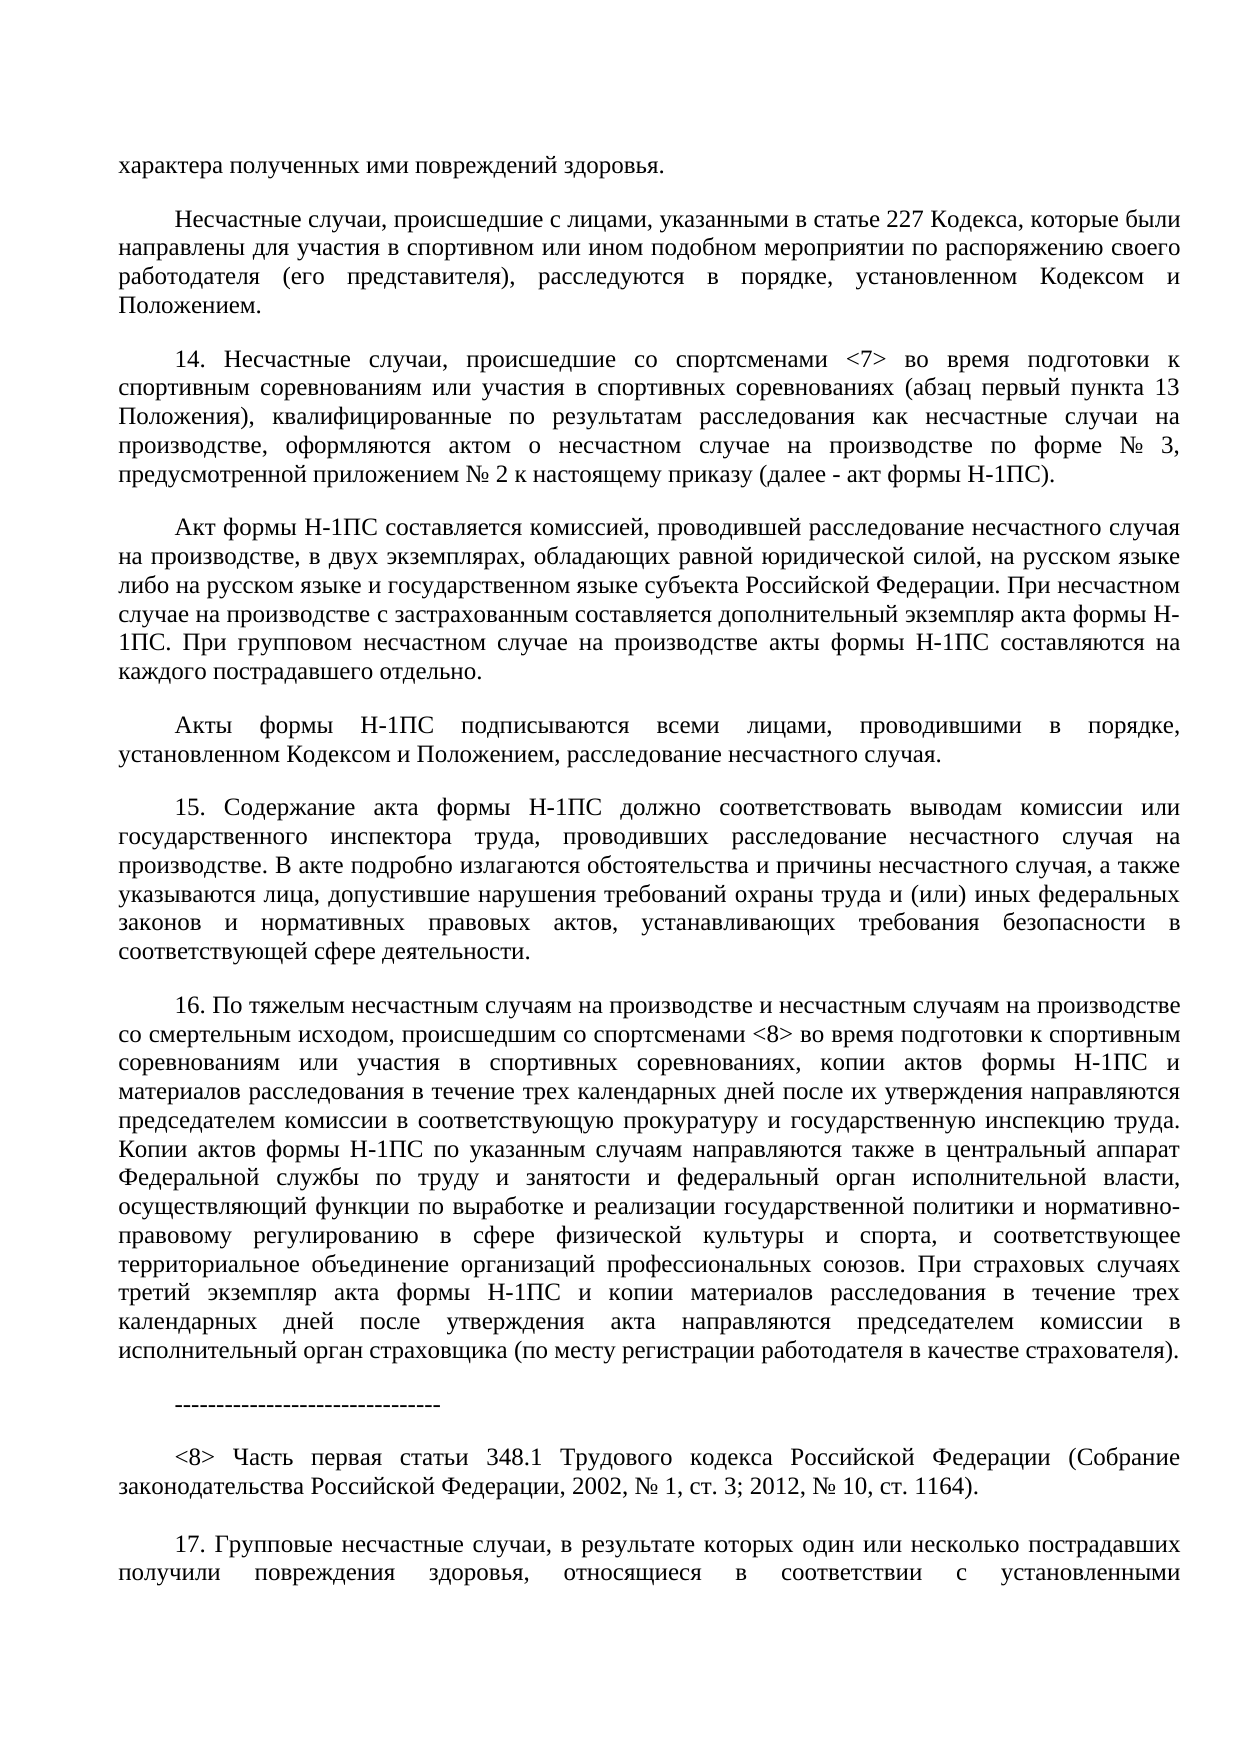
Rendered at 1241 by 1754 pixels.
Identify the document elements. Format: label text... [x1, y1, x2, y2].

text -------------------------------- [118, 1389, 1181, 1417]
text 16. По тяжелым несчастным случаям на производстве и несчастным случаям на производстве со смертельным исходом, происшедшим со спортсменами <8> во время подготовки к спортивным соревнованиям или участия в спортивных соревнованиях, копии актов формы Н-1ПС и материалов расследования в течение трех календарных дней после их утверждения направляются председателем комиссии в соответствующую прокуратуру и государственную инспекцию труда. Копии актов формы Н-1ПС по указанным случаям направляются также в центральный аппарат Федеральной службы по труду и занятости и федеральный орган исполнительной власти, осуществляющий функции по выработке и реализации государственной политики и нормативно-правовому регулированию в сфере физической культуры и спорта, и соответствующее территориальное объединение организаций профессиональных союзов. При страховых случаях третий экземпляр акта формы Н-1ПС и копии материалов расследования в течение трех календарных дней после утверждения акта направляются председателем комиссии в исполнительный орган страховщика (по месту регистрации работодателя в качестве страхователя). [118, 990, 1181, 1364]
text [118, 1529, 1181, 1586]
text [118, 150, 1181, 179]
text Акт формы Н-1ПС составляется комиссией, проводившей расследование несчастного случая на производстве, в двух экземплярах, обладающих равной юридической силой, на русском языке либо на русском языке и государственном языке субъекта Российской Федерации. При несчастном случае на производстве с застрахованным составляется дополнительный экземпляр акта формы Н-1ПС. При групповом несчастном случае на производстве акты формы Н-1ПС составляются на каждого пострадавшего отдельно. [118, 512, 1181, 685]
text 15. Содержание акта формы Н-1ПС должно соответствовать выводам комиссии или государственного инспектора труда, проводивших расследование несчастного случая на производстве. В акте подробно излагаются обстоятельства и причины несчастного случая, а также указываются лица, допустившие нарушения требований охраны труда и (или) иных федеральных законов и нормативных правовых актов, устанавливающих требования безопасности в соответствующей сфере деятельности. [118, 792, 1181, 965]
text 14. Несчастные случаи, происшедшие со спортсменами <7> во время подготовки к спортивным соревнованиям или участия в спортивных соревнованиях (абзац первый пункта 13 Положения), квалифицированные по результатам расследования как несчастные случаи на производстве, оформляются актом о несчастном случае на производстве по форме № 3, предусмотренной приложением № 2 к настоящему приказу (далее - акт формы Н-1ПС). [118, 344, 1181, 487]
text Несчастные случаи, происшедшие с лицами, указанными в статье 227 Кодекса, которые были направлены для участия в спортивном или ином подобном мероприятии по распоряжению своего работодателя (его представителя), расследуются в порядке, установленном Кодексом и Положением. [118, 204, 1181, 319]
text Акты формы Н-1ПС подписываются всеми лицами, проводившими в порядке, установленном Кодексом и Положением, расследование несчастного случая. [118, 710, 1181, 767]
text <8> Часть первая статьи 348.1 Трудового кодекса Российской Федерации (Собрание законодательства Российской Федерации, 2002, № 1, ст. 3; 2012, № 10, ст. 1164). [118, 1442, 1181, 1500]
